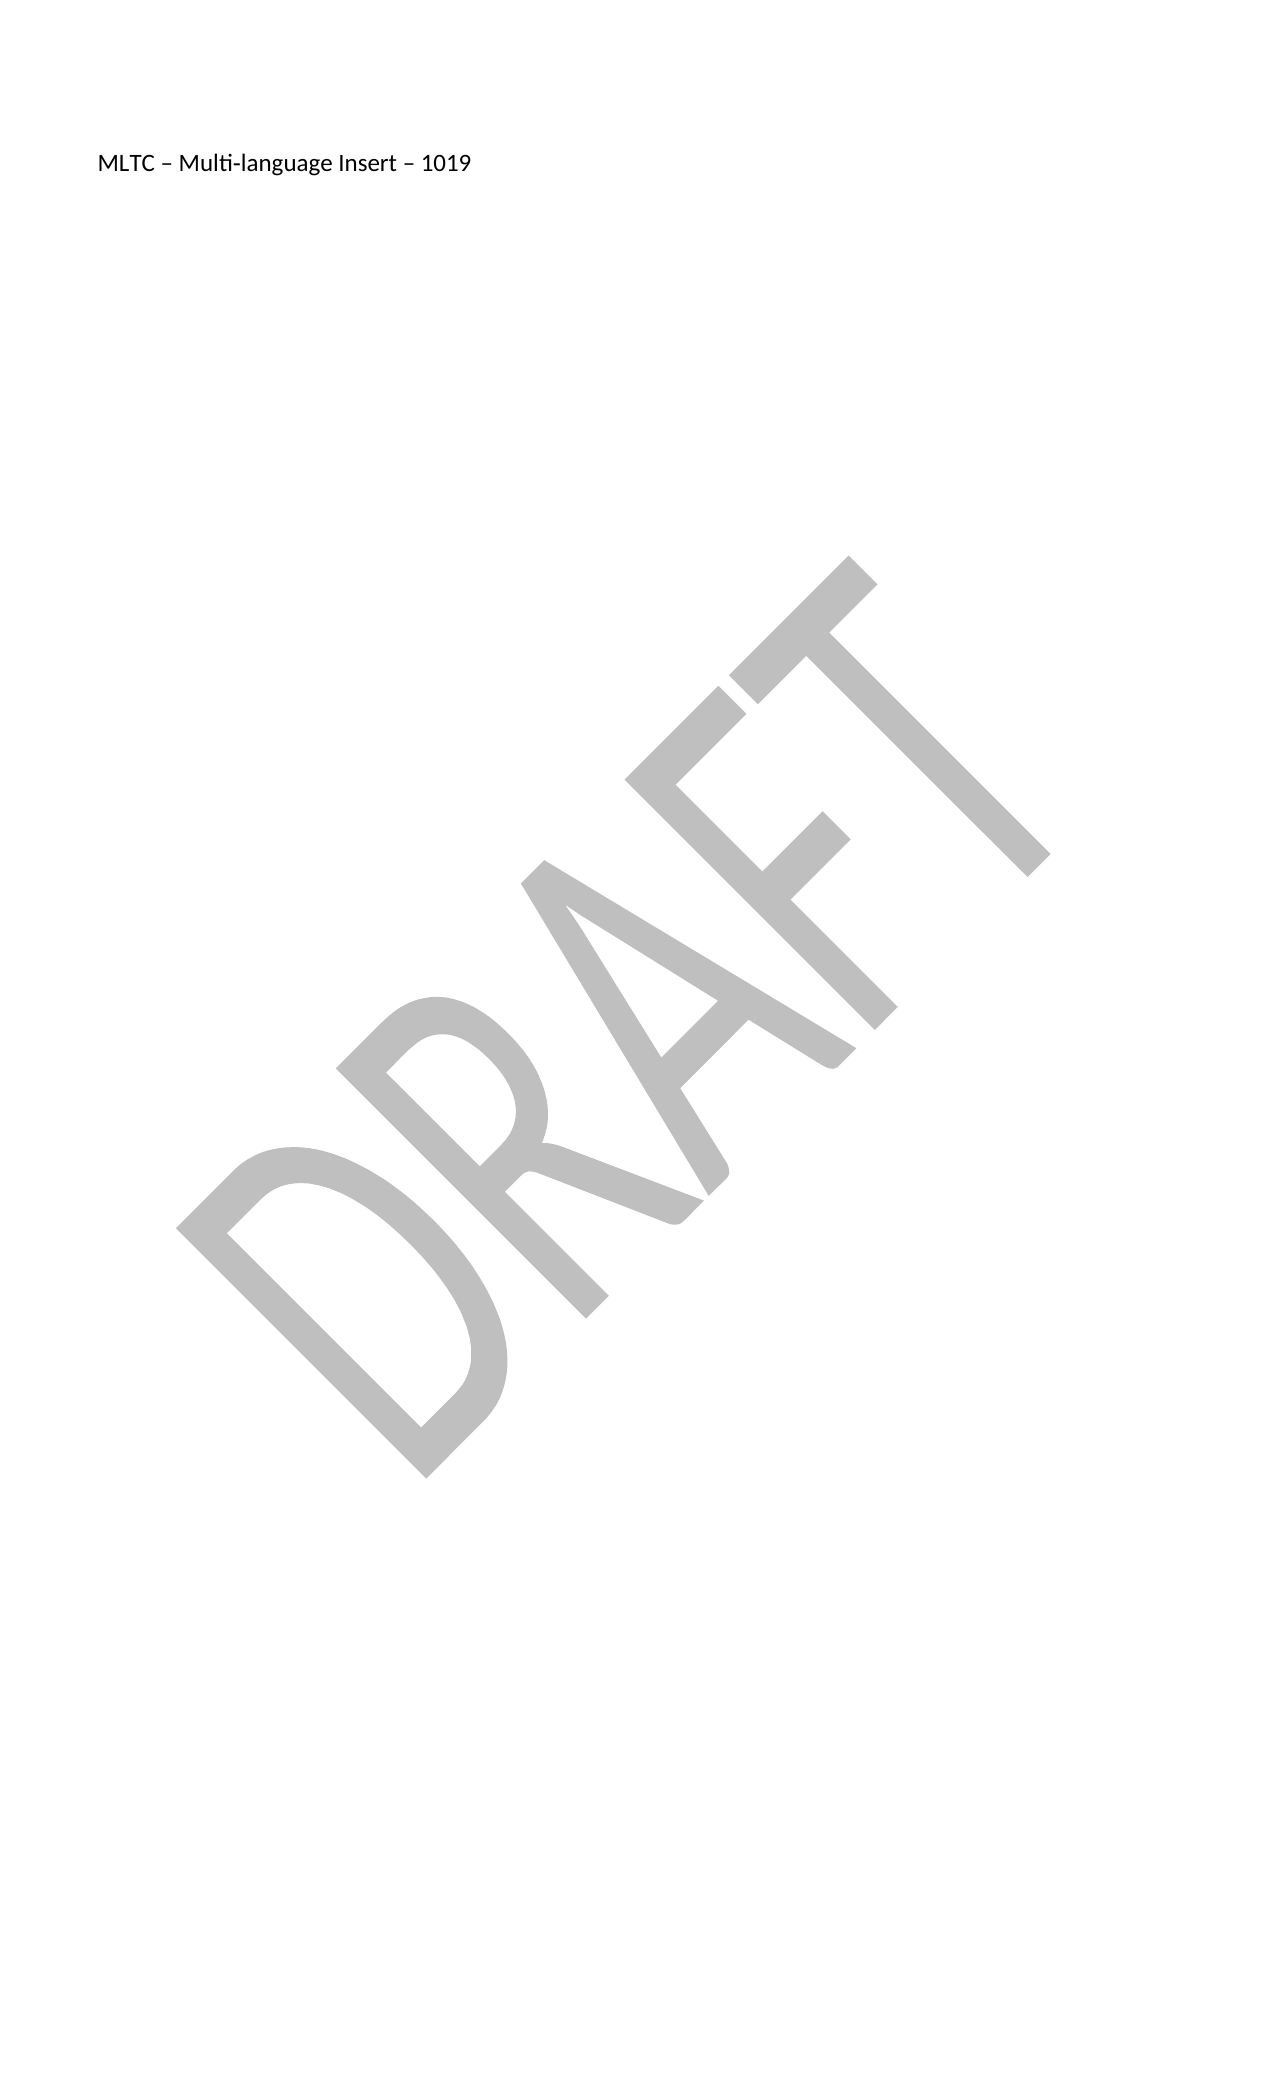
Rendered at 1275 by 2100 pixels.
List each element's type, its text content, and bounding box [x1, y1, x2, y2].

text MLTC – Multi‐language Insert – 1019 [97, 147, 1177, 178]
